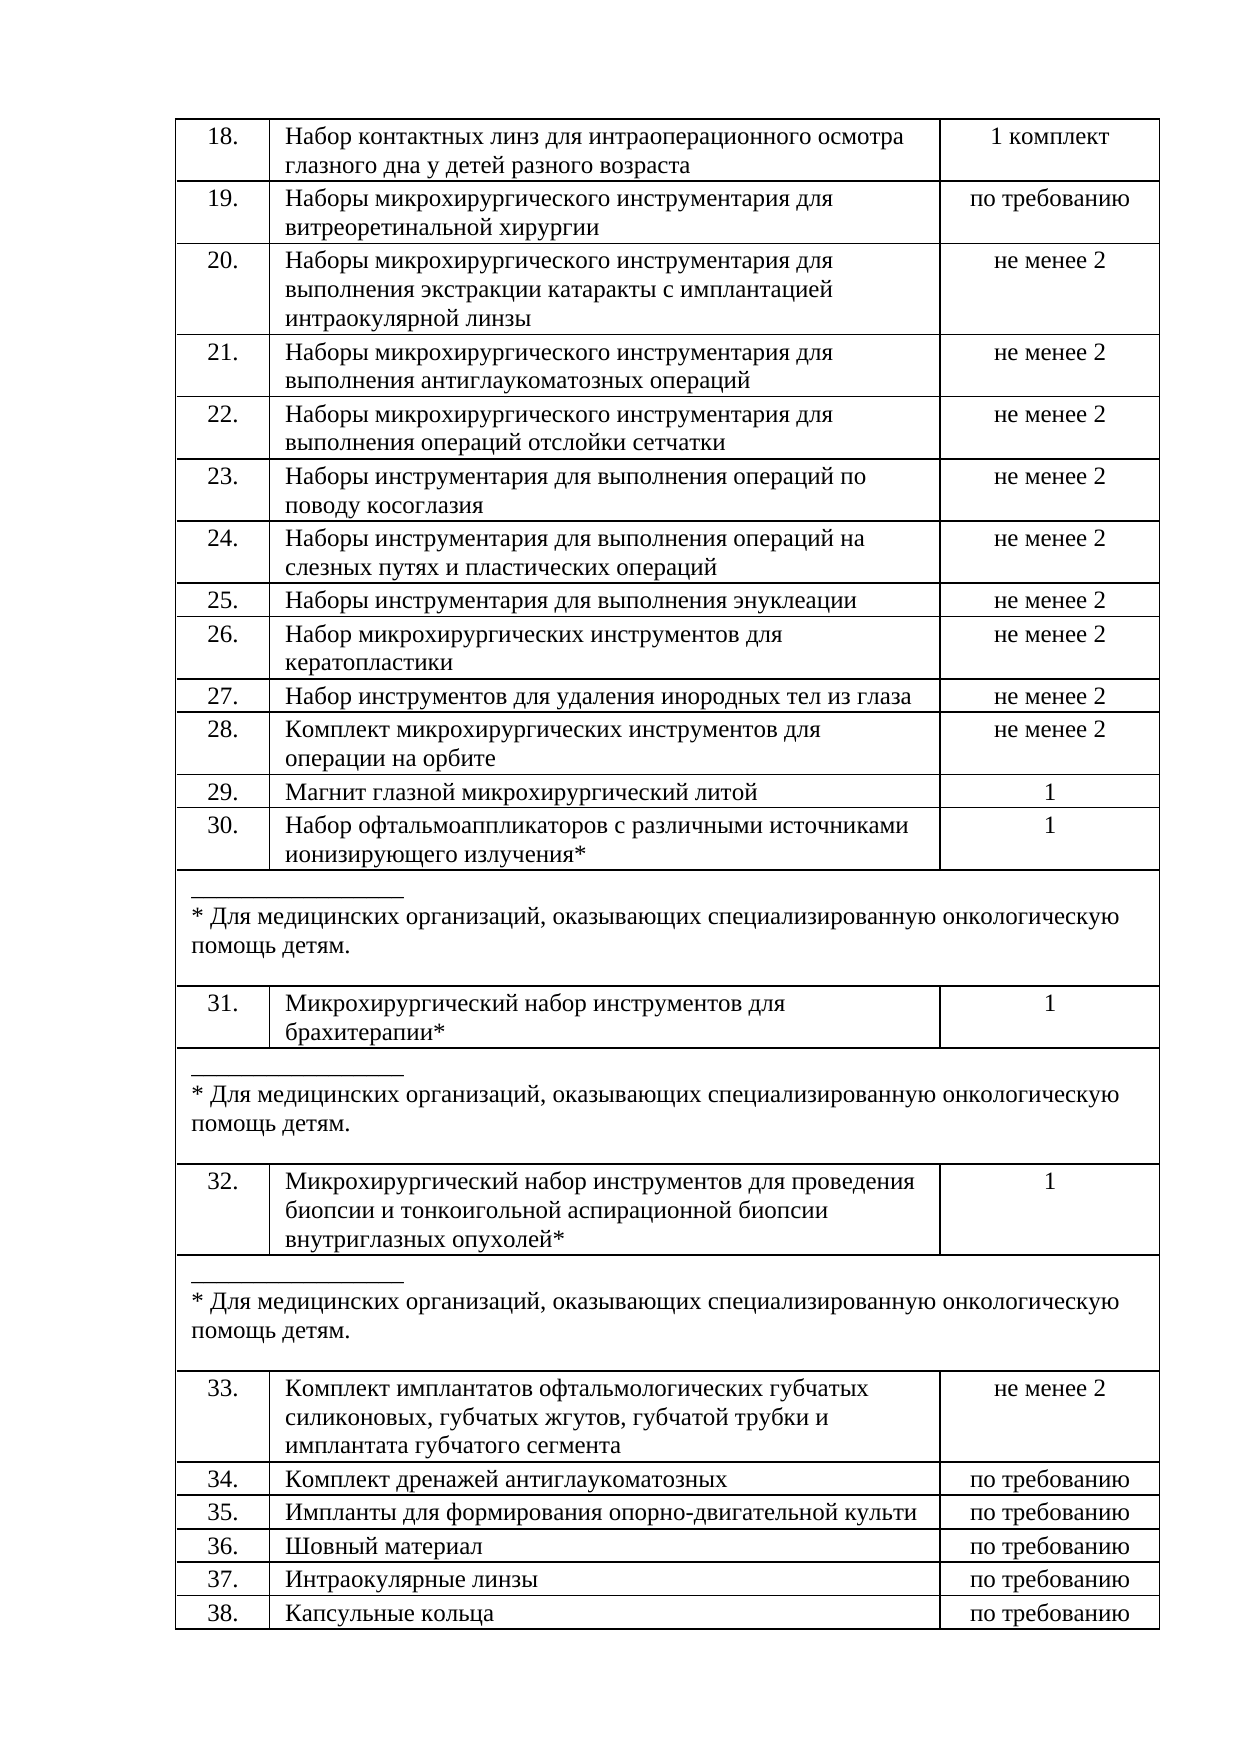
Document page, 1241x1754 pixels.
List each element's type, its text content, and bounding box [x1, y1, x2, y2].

table_cell 24. [176, 521, 269, 582]
table_cell Набор контактных линз для интраоперационного осмотра глазного дна у детей разного возраста [270, 120, 939, 180]
table_cell по требованию [941, 1530, 1159, 1561]
table_cell Наборы микрохирургического инструментария для витреоретинальной хирургии [270, 182, 939, 242]
table_cell 38. [176, 1596, 269, 1628]
table_cell Шовный материал [270, 1530, 939, 1561]
table_cell 1 [941, 808, 1159, 869]
table_cell 20. [176, 244, 269, 333]
table_cell Наборы инструментария для выполнения энуклеации [270, 584, 939, 616]
table_cell не менее 2 [941, 522, 1159, 582]
table_cell 1 [941, 1165, 1159, 1254]
table_cell 19. [176, 181, 269, 242]
table_cell не менее 2 [941, 1372, 1159, 1461]
table_cell Наборы инструментария для выполнения операций на слезных путях и пластических операций [270, 522, 939, 582]
table_cell 1 [941, 987, 1159, 1047]
table_cell Комплект имплантатов офтальмологических губчатых силиконовых, губчатых жгутов, губчатой трубки и имплантата губчатого сегмента [270, 1372, 939, 1461]
table_cell Набор микрохирургических инструментов для кератопластики [270, 617, 939, 678]
table_cell не менее 2 [941, 584, 1159, 616]
table_cell не менее 2 [941, 244, 1159, 333]
table_cell по требованию [941, 1563, 1159, 1595]
table_cell Магнит глазной микрохирургический литой [270, 775, 939, 807]
table_cell 34. [176, 1462, 269, 1494]
table_cell Комплект дренажей антиглаукоматозных [270, 1463, 939, 1494]
table_cell 21. [176, 335, 269, 396]
table_cell 18. [176, 120, 269, 180]
table_cell Наборы микрохирургического инструментария для выполнения экстракции катаракты с имплантацией интраокулярной линзы [270, 244, 939, 333]
table_cell Микрохирургический набор инструментов для проведения биопсии и тонкоигольной аспирационной биопсии внутриглазных опухолей* [270, 1165, 939, 1254]
table_cell 32. [176, 1164, 269, 1254]
table_cell 28. [176, 712, 269, 773]
table_cell _________________ * Для медицинских организаций, оказывающих специализированную онкологическую помощь детям. [176, 1048, 1159, 1163]
table_cell 35. [176, 1495, 269, 1528]
table_cell по требованию [941, 1596, 1159, 1628]
table_cell 26. [176, 617, 269, 678]
table_cell 27. [176, 679, 269, 711]
table_cell 23. [176, 459, 269, 520]
table_cell Наборы микрохирургического инструментария для выполнения операций отслойки сетчатки [270, 397, 939, 458]
table_cell Микрохирургический набор инструментов для брахитерапии* [270, 987, 939, 1047]
table_cell 30. [176, 808, 269, 869]
table_cell Набор инструментов для удаления инородных тел из глаза [270, 680, 939, 711]
table_cell 33. [176, 1371, 269, 1461]
table_cell по требованию [941, 1496, 1159, 1528]
table_cell 37. [176, 1562, 269, 1595]
table_cell Импланты для формирования опорно-двигательной культи [270, 1496, 939, 1528]
table_cell Комплект микрохирургических инструментов для операции на орбите [270, 713, 939, 773]
table_cell Капсульные кольца [270, 1596, 939, 1628]
table_cell 22. [176, 397, 269, 458]
table_cell не менее 2 [941, 335, 1159, 396]
table_cell не менее 2 [941, 680, 1159, 711]
table_cell 1 [941, 775, 1159, 807]
table_cell не менее 2 [941, 617, 1159, 678]
table_cell Наборы микрохирургического инструментария для выполнения антиглаукоматозных операций [270, 335, 939, 396]
table_cell 1 комплект [941, 120, 1159, 180]
table_cell _________________ * Для медицинских организаций, оказывающих специализированную онкологическую помощь детям. [176, 1255, 1159, 1370]
table_cell 36. [176, 1529, 269, 1561]
table_cell 25. [176, 583, 269, 616]
table_cell 31. [176, 986, 269, 1047]
table_cell не менее 2 [941, 713, 1159, 773]
table_cell Интраокулярные линзы [270, 1563, 939, 1595]
table_cell не менее 2 [941, 397, 1159, 458]
table_cell _________________ * Для медицинских организаций, оказывающих специализированную онкологическую помощь детям. [176, 870, 1159, 985]
table_cell по требованию [941, 182, 1159, 242]
table_cell 29. [176, 775, 269, 807]
table_cell Набор офтальмоаппликаторов с различными источниками ионизирующего излучения* [270, 808, 939, 869]
table_cell Наборы инструментария для выполнения операций по поводу косоглазия [270, 460, 939, 520]
table_cell по требованию [941, 1463, 1159, 1494]
table_cell не менее 2 [941, 460, 1159, 520]
